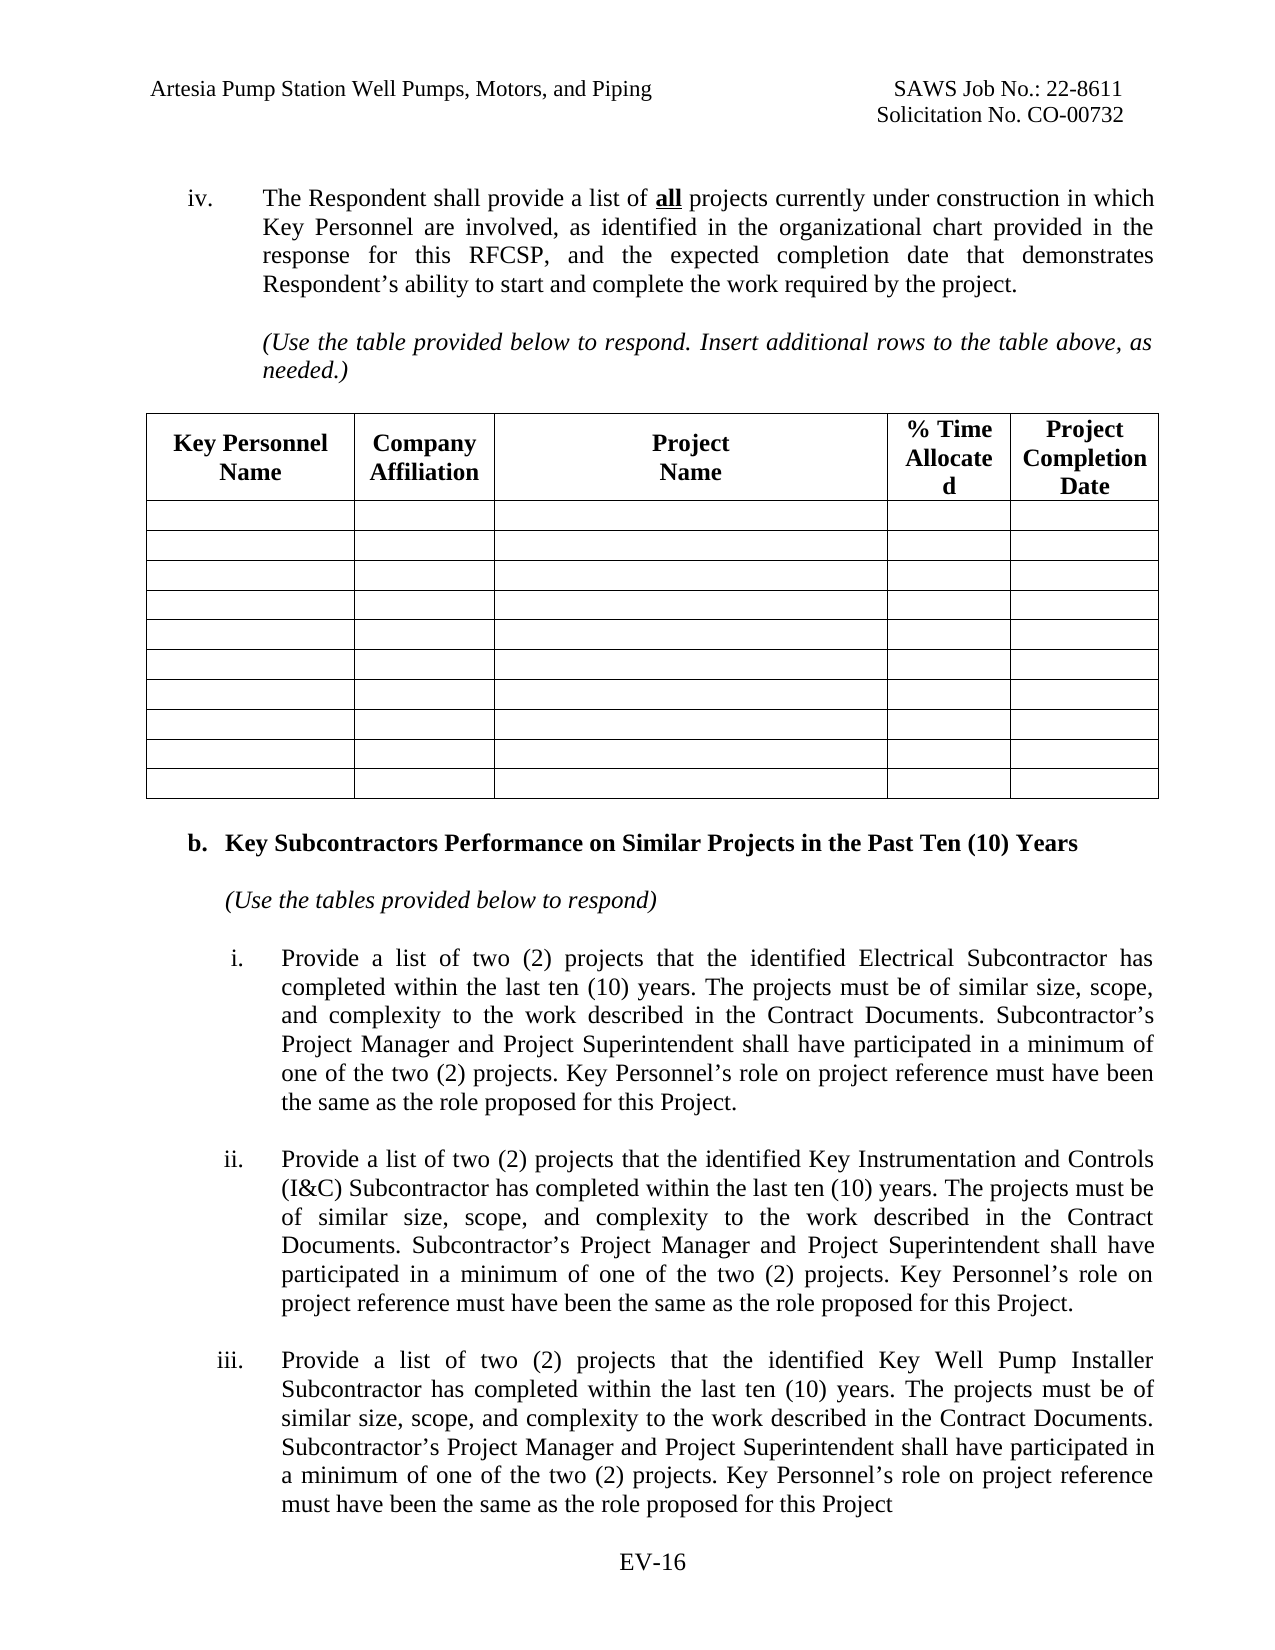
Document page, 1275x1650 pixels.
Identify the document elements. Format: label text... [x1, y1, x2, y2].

table_cell [1011, 531, 1158, 560]
table_cell [495, 591, 887, 619]
table_cell [147, 561, 354, 589]
table_cell [355, 620, 494, 649]
table_cell [147, 531, 354, 560]
table_cell [1011, 769, 1158, 798]
table_cell [1011, 710, 1158, 738]
table_cell [888, 710, 1010, 738]
table_cell [1011, 650, 1158, 679]
list Provide a list of two (2) projects that the identified Electrical Subcontractor has completed within the last ten (10) years. The projects must be of similar size, scope, and complexity to the work described in the Contract Documents. Subcontractor’s Project Manager and Project Superintendent shall have participated in a minimum of one of the two (2) projects. Key Personnel’s role on project reference must have been the same as the role proposed for this Project. [244, 943, 1155, 1115]
table_cell [355, 710, 494, 738]
list The Respondent shall provide a list of all projects currently under construction in which Key Personnel are involved, as identified in the organizational chart provided in the response for this RFCSP, and the expected completion date that demonstrates Respondent’s ability to start and complete the work required by the project. [187, 183, 1155, 298]
table_cell [147, 740, 354, 768]
table_cell [355, 650, 494, 679]
table_cell [355, 591, 494, 619]
table_cell [888, 650, 1010, 679]
table_cell [147, 591, 354, 619]
table_cell [147, 769, 354, 798]
list Provide a list of two (2) projects that the identified Key Instrumentation and Controls (I&C) Subcontractor has completed within the last ten (10) years. The projects must be of similar size, scope, and complexity to the work described in the Contract Documents. Subcontractor’s Project Manager and Project Superintendent shall have participated in a minimum of one of the two (2) projects. Key Personnel’s role on project reference must have been the same as the role proposed for this Project. [244, 1144, 1155, 1317]
table_cell [1011, 501, 1158, 530]
table_cell [495, 769, 887, 798]
table_cell [495, 620, 887, 649]
table_cell [495, 531, 887, 560]
list Key Subcontractors Performance on Similar Projects in the Past Ten (10) Years [187, 828, 1155, 857]
table_cell [495, 561, 887, 589]
table_cell [888, 531, 1010, 560]
table_cell [355, 680, 494, 709]
table_cell [147, 650, 354, 679]
table_cell [495, 680, 887, 709]
table_cell [147, 501, 354, 530]
table_cell [888, 680, 1010, 709]
table_header Company Affiliation [355, 414, 494, 500]
table_cell [355, 501, 494, 530]
table_cell [495, 740, 887, 768]
table_header Project Name [495, 414, 887, 500]
table_cell [888, 740, 1010, 768]
text (Use the tables provided below to respond) [150, 885, 1155, 914]
table_cell [1011, 620, 1158, 649]
table_cell [495, 710, 887, 738]
table_cell [1011, 680, 1158, 709]
table_cell [147, 620, 354, 649]
table_cell [888, 561, 1010, 589]
list (Use the table provided below to respond. Insert additional rows to the table above, as needed.) [262, 327, 1155, 384]
table_cell [355, 561, 494, 589]
table_cell [355, 531, 494, 560]
table_cell [147, 710, 354, 738]
table_cell [1011, 591, 1158, 619]
table_cell [1011, 740, 1158, 768]
list Provide a list of two (2) projects that the identified Key Well Pump Installer Subcontractor has completed within the last ten (10) years. The projects must be of similar size, scope, and complexity to the work described in the Contract Documents. Subcontractor’s Project Manager and Project Superintendent shall have participated in a minimum of one of the two (2) projects. Key Personnel’s role on project reference must have been the same as the role proposed for this Project [244, 1345, 1155, 1518]
table_cell [888, 501, 1010, 530]
table_header % Time Allocated [888, 414, 1010, 500]
table_cell [1011, 561, 1158, 589]
table_cell [888, 769, 1010, 798]
table_cell [888, 591, 1010, 619]
table_cell [355, 769, 494, 798]
table_header Key Personnel Name [147, 414, 354, 500]
table_cell [355, 740, 494, 768]
table_cell [495, 501, 887, 530]
table_cell [147, 680, 354, 709]
table_cell [495, 650, 887, 679]
table_cell [888, 620, 1010, 649]
table_header Project Completion Date [1011, 414, 1158, 500]
